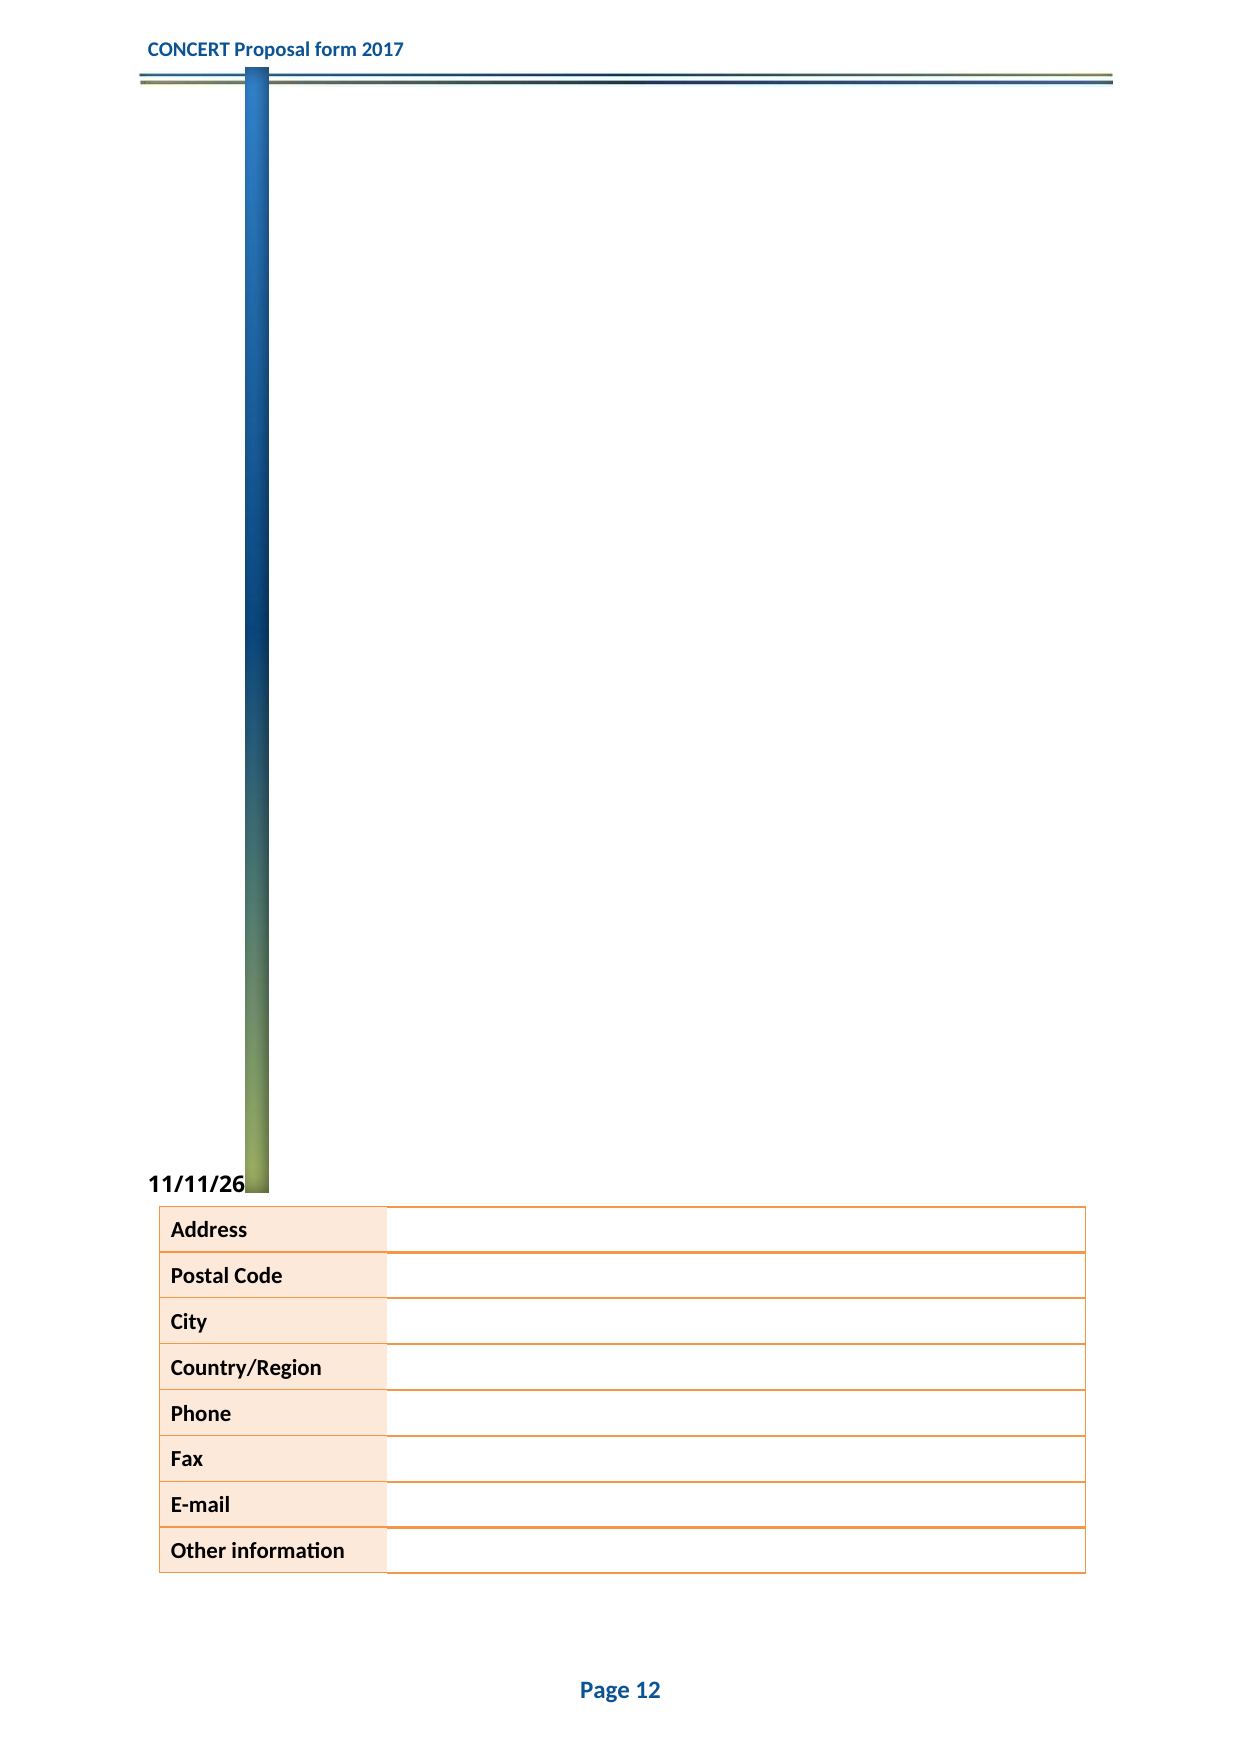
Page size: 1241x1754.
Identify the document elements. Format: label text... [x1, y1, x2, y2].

table_cell [387, 1299, 1085, 1343]
picture [138, 67, 1113, 1193]
table_cell E-mail [160, 1482, 387, 1526]
table_cell [387, 1208, 1085, 1251]
table_cell [387, 1483, 1085, 1526]
table_cell Fax [160, 1436, 387, 1481]
table_cell [387, 1254, 1085, 1297]
table_cell [387, 1345, 1085, 1389]
table_cell Other information [160, 1528, 387, 1572]
table_cell Address [160, 1207, 387, 1251]
table_cell [387, 1437, 1085, 1481]
table_cell [387, 1529, 1085, 1572]
table_cell Phone [160, 1390, 387, 1435]
table_cell [387, 1391, 1085, 1435]
table_cell Postal Code [160, 1253, 387, 1297]
table_cell Country/Region [160, 1344, 387, 1389]
table_cell City [160, 1298, 387, 1343]
